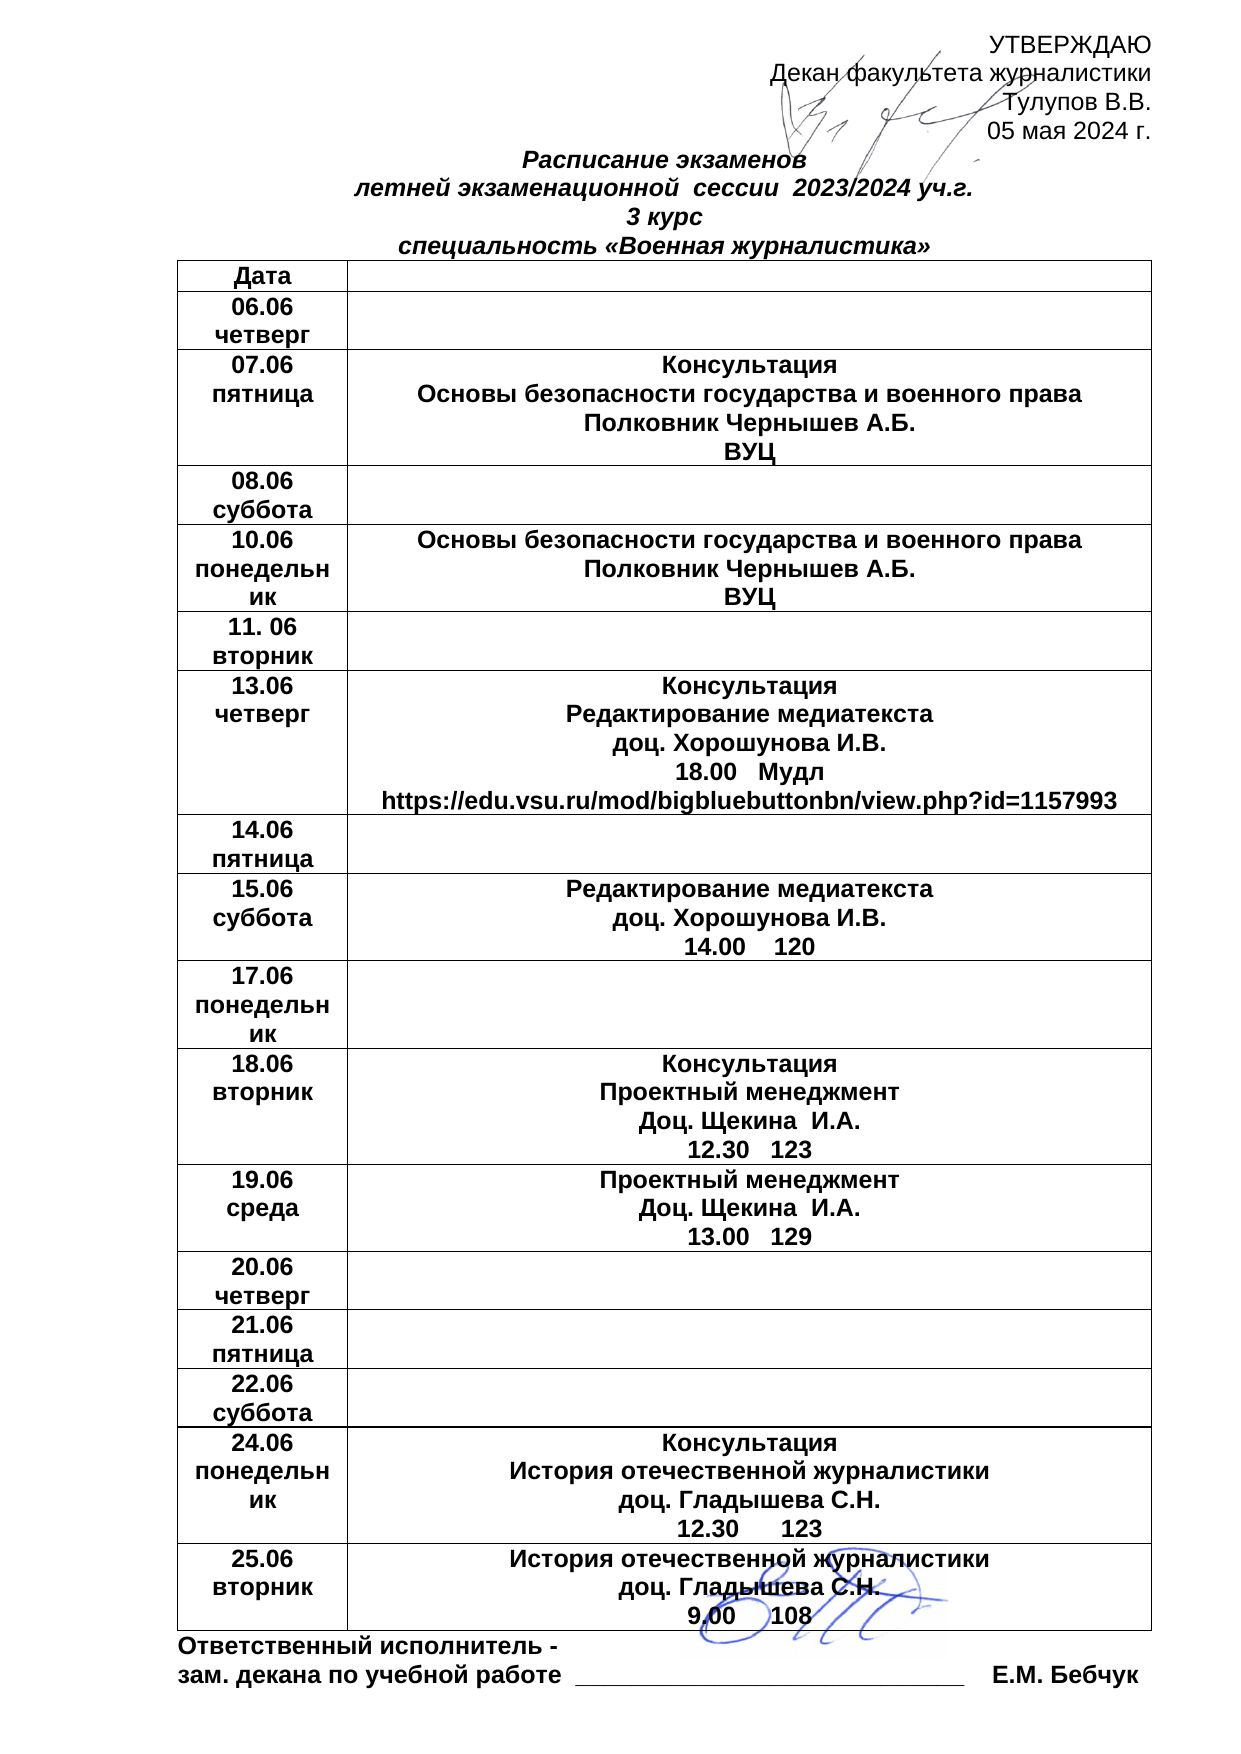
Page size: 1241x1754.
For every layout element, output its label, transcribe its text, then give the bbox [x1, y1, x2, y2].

table_cell 21.06 пятница [178, 1310, 347, 1368]
table_cell 17.06 понедельник [178, 961, 347, 1047]
table_cell [348, 612, 1151, 669]
text 3 курс [177, 202, 1152, 231]
table_cell Консультация Основы безопасности государства и военного права Полковник Чернышев А.Б. ВУЦ [348, 350, 1151, 465]
table_cell 10.06 понедельник [178, 525, 347, 611]
table_cell Консультация История отечественной журналистики доц. Гладышева С.Н. 12.30 123 [348, 1428, 1151, 1542]
table_cell Редактирование медиатекста доц. Хорошунова И.В. 14.00 120 [348, 874, 1151, 960]
text Ответственный исполнитель - [177, 1631, 1152, 1659]
table_cell 07.06 пятница [178, 350, 347, 465]
table_cell Основы безопасности государства и военного права Полковник Чернышев А.Б. ВУЦ [348, 525, 1151, 611]
title Расписание экзаменов [177, 144, 1152, 173]
table_header Дата [178, 261, 347, 291]
table_cell 11. 06 вторник [178, 612, 347, 669]
table_cell [348, 1252, 1151, 1309]
text летней экзаменационной сессии 2023/2024 уч.г. [177, 173, 1152, 202]
table_cell 24.06 понедельник [178, 1428, 347, 1542]
table_cell 14.06 пятница [178, 815, 347, 873]
table_cell [348, 1369, 1151, 1426]
table_cell [348, 961, 1151, 1047]
table_cell 25.06 вторник [178, 1544, 347, 1630]
table_cell 08.06 суббота [178, 466, 347, 524]
table_header [348, 261, 1151, 291]
text зам. декана по учебной работе ____________________________ Е.М. Бебчук [177, 1659, 1152, 1688]
table_cell [348, 466, 1151, 524]
table_cell 15.06 суббота [178, 874, 347, 960]
text УТВЕРЖДАЮ Декан факультета журналистики [177, 29, 1152, 87]
text Тулупов В.В. [177, 87, 1152, 116]
table_cell [348, 1310, 1151, 1368]
table_cell [348, 292, 1151, 349]
table_cell [348, 815, 1151, 873]
table_cell 06.06 четверг [178, 292, 347, 349]
table_cell Проектный менеджмент Доц. Щекина И.А. 13.00 129 [348, 1165, 1151, 1251]
table_cell История отечественной журналистики доц. Гладышева С.Н. 9.00 108 [348, 1544, 1151, 1630]
table_cell 13.06 четверг [178, 671, 347, 814]
text 05 мая 2024 г. [767, 116, 1152, 144]
table_cell 20.06 четверг [178, 1252, 347, 1309]
table_cell Консультация Редактирование медиатекста доц. Хорошунова И.В. 18.00 Мудл https://edu.vsu.ru/mod/bigbluebuttonbn/view.php?id=1157993 [348, 671, 1151, 814]
text специальность «Военная журналистика» [177, 231, 1152, 259]
table_cell Консультация Проектный менеджмент Доц. Щекина И.А. 12.30 123 [348, 1049, 1151, 1163]
table_cell 19.06 среда [178, 1165, 347, 1251]
table_cell 22.06 суббота [178, 1369, 347, 1426]
table_cell 18.06 вторник [178, 1049, 347, 1163]
